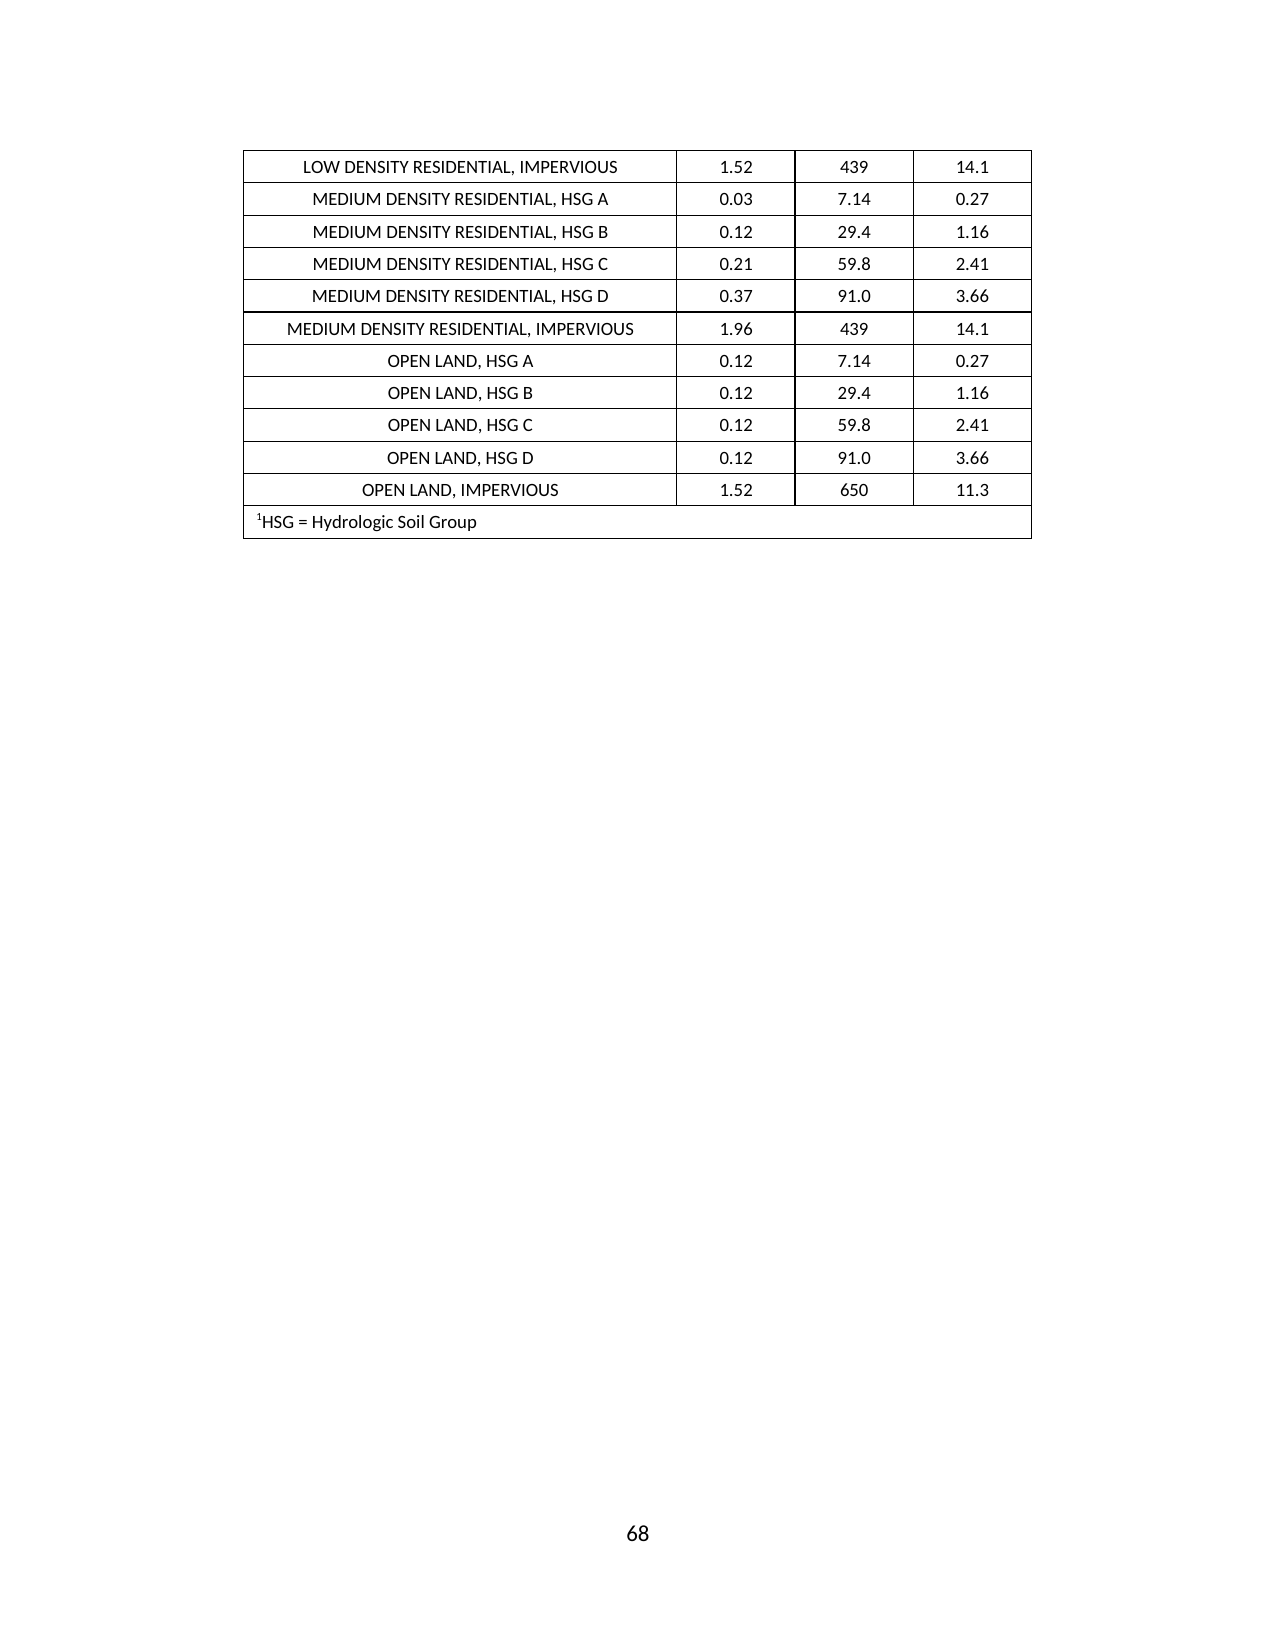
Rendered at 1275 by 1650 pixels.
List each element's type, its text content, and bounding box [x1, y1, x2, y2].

table_cell 1HSG = Hydrologic Soil Group [244, 506, 1031, 537]
table_cell 1.16 [914, 216, 1031, 247]
table_cell 1.52 [677, 151, 794, 182]
table_cell 0.12 [677, 442, 794, 473]
table_cell 0.03 [677, 183, 794, 214]
table_cell MEDIUM DENSITY RESIDENTIAL, IMPERVIOUS [244, 313, 676, 344]
table_cell OPEN LAND, HSG C [244, 409, 676, 441]
table_cell 1.96 [677, 313, 794, 344]
table_cell 2.41 [914, 248, 1031, 279]
table_cell 650 [796, 474, 913, 505]
table_cell 2.41 [914, 409, 1031, 441]
table_cell MEDIUM DENSITY RESIDENTIAL, HSG D [244, 280, 676, 311]
table_cell 91.0 [796, 280, 913, 311]
table_cell 7.14 [796, 345, 913, 376]
table_cell 11.3 [914, 474, 1031, 505]
table_cell 0.12 [677, 409, 794, 441]
table_cell 59.8 [796, 248, 913, 279]
table_cell 3.66 [914, 442, 1031, 473]
table_cell OPEN LAND, IMPERVIOUS [244, 474, 676, 505]
table_cell 0.27 [914, 345, 1031, 376]
table_cell 0.37 [677, 280, 794, 311]
table_cell 0.21 [677, 248, 794, 279]
table_cell OPEN LAND, HSG A [244, 345, 676, 376]
table_cell 14.1 [914, 313, 1031, 344]
table_cell 0.12 [677, 216, 794, 247]
table_cell 0.12 [677, 345, 794, 376]
table_cell 91.0 [796, 442, 913, 473]
table_cell 14.1 [914, 151, 1031, 182]
table_cell LOW DENSITY RESIDENTIAL, IMPERVIOUS [244, 151, 676, 182]
table_cell OPEN LAND, HSG D [244, 442, 676, 473]
table_cell 3.66 [914, 280, 1031, 311]
table_cell 29.4 [796, 377, 913, 408]
table_cell 1.52 [677, 474, 794, 505]
table_cell 59.8 [796, 409, 913, 441]
table_cell 0.27 [914, 183, 1031, 214]
table_cell 7.14 [796, 183, 913, 214]
table_cell OPEN LAND, HSG B [244, 377, 676, 408]
table_cell 29.4 [796, 216, 913, 247]
table_cell 1.16 [914, 377, 1031, 408]
table_cell MEDIUM DENSITY RESIDENTIAL, HSG C [244, 248, 676, 279]
table_cell MEDIUM DENSITY RESIDENTIAL, HSG B [244, 216, 676, 247]
table_cell MEDIUM DENSITY RESIDENTIAL, HSG A [244, 183, 676, 214]
table_cell 439 [796, 151, 913, 182]
table_cell 439 [796, 313, 913, 344]
table_cell 0.12 [677, 377, 794, 408]
